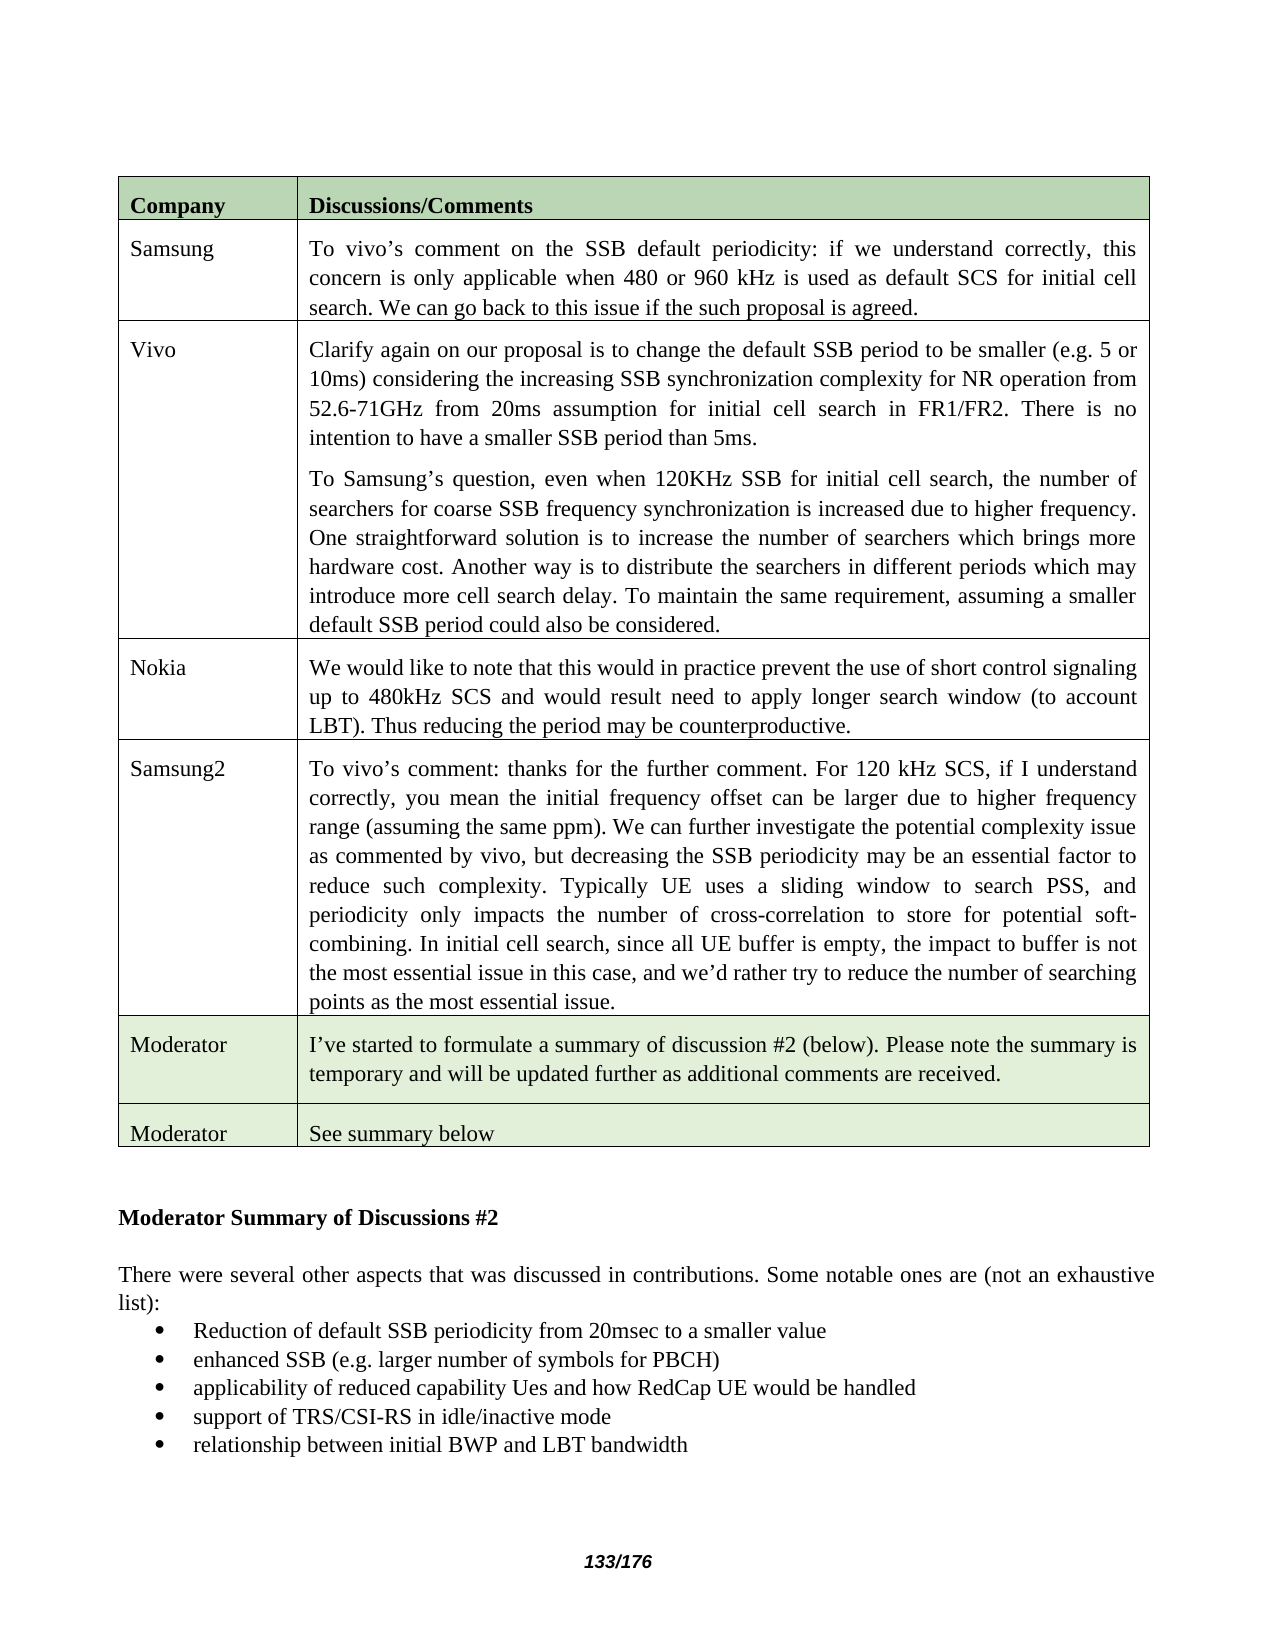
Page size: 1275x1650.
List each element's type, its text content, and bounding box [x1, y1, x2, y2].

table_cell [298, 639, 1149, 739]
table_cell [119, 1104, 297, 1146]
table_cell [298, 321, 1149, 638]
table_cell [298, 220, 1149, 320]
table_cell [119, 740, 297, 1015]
list enhanced SSB (e.g. larger number of symbols for PBCH) [156, 1346, 1157, 1372]
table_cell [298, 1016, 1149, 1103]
list applicability of reduced capability Ues and how RedCap UE would be handled [156, 1374, 1157, 1401]
text Moderator Summary of Discussions #2 [118, 1204, 1157, 1230]
text There were several other aspects that was discussed in contributions. Some notable ones are (not an exhaustive list): [118, 1261, 1157, 1316]
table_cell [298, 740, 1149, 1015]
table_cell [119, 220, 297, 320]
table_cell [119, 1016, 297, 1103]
list support of TRS/CSI-RS in idle/inactive mode [156, 1403, 1157, 1429]
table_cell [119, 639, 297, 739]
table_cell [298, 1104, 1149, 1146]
list Reduction of default SSB periodicity from 20msec to a smaller value [156, 1318, 1157, 1344]
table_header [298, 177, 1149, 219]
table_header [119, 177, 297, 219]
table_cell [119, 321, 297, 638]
list relationship between initial BWP and LBT bandwidth [156, 1431, 1157, 1458]
